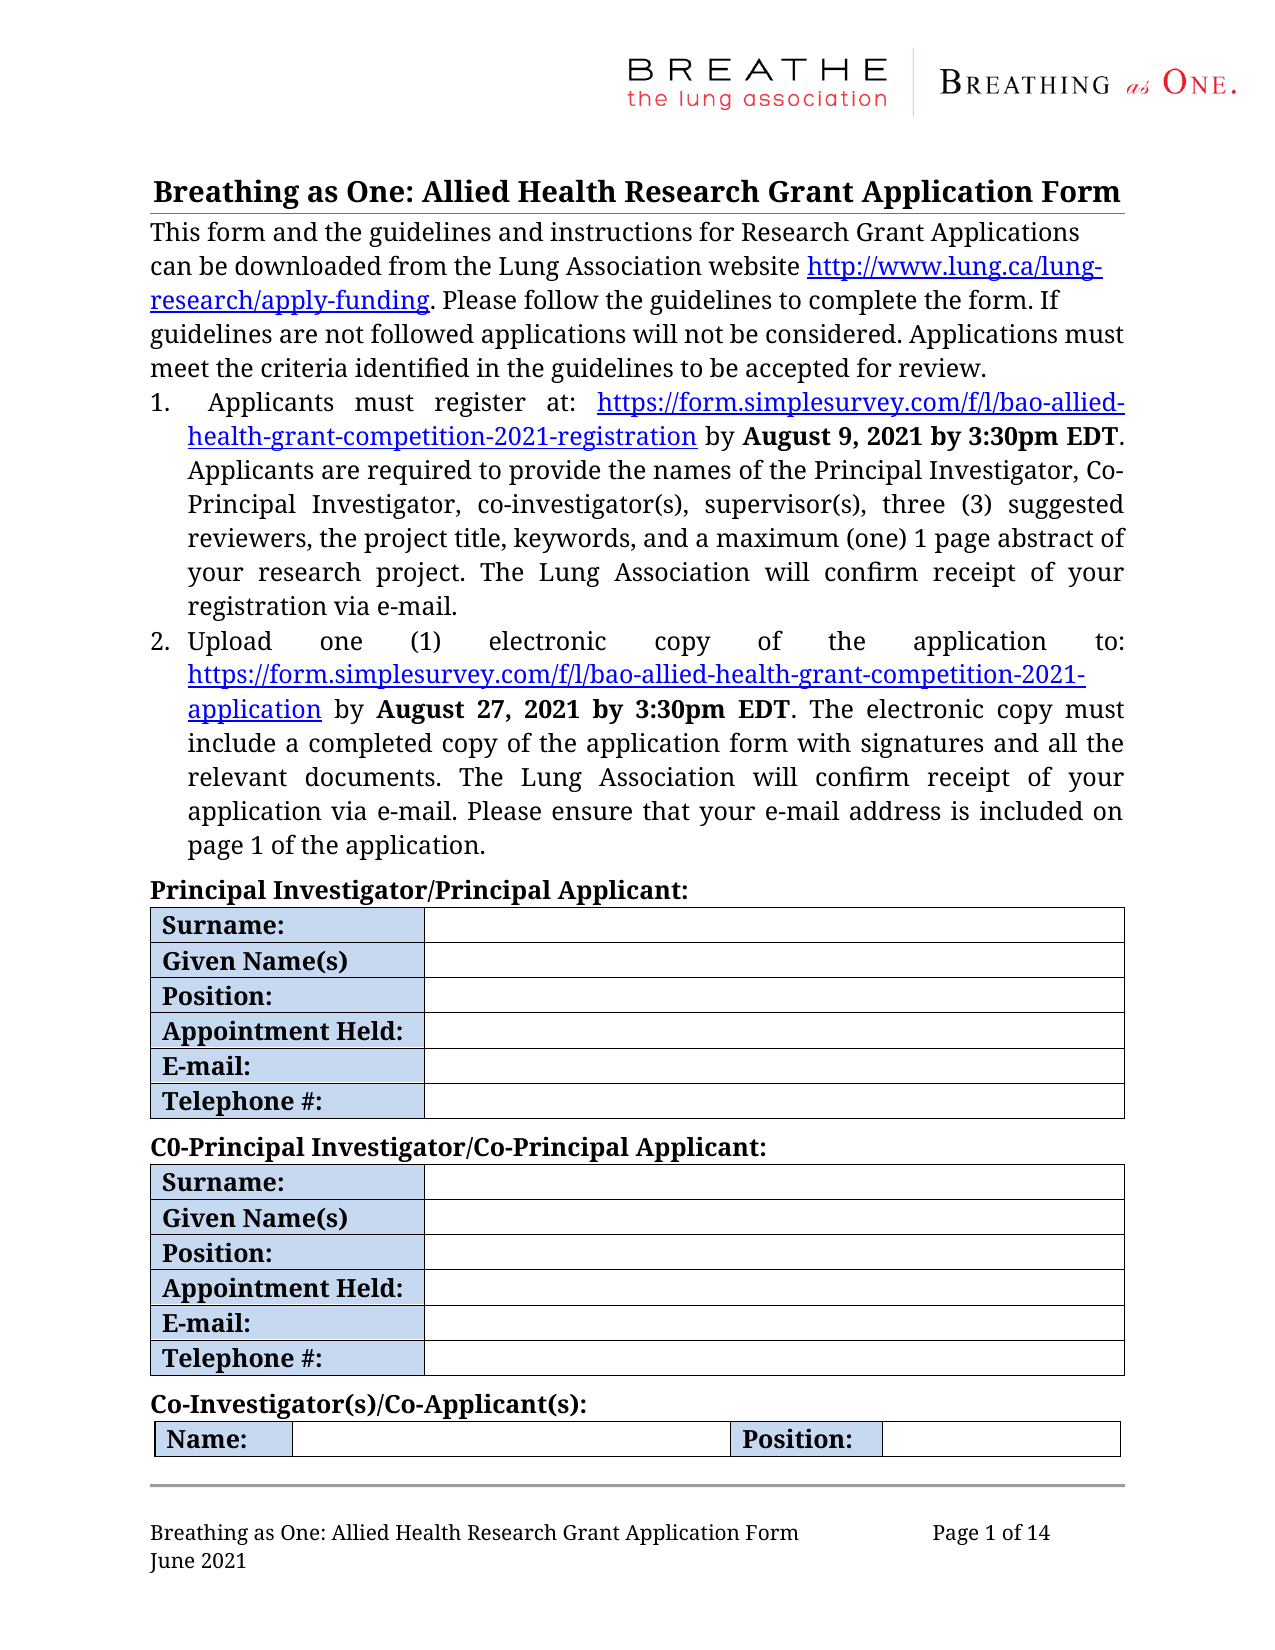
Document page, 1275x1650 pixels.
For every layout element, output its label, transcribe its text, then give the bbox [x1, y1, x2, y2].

table_cell [425, 1049, 1124, 1082]
table_cell [425, 943, 1124, 977]
table_cell [425, 1013, 1124, 1047]
table_cell [425, 1200, 1124, 1234]
picture [627, 48, 1238, 117]
text This form and the guidelines and instructions for Research Grant Applications can be downloaded from the Lung Association website http://www.lung.ca/lung-research/apply-funding. Please follow the guidelines to complete the form. If guidelines are not followed applications will not be considered. Applications must meet the criteria identified in the guidelines to be accepted for review. [150, 214, 1125, 385]
text Co-Investigator(s)/Co-Applicant(s): [150, 1387, 1125, 1421]
table_cell Position: [151, 978, 424, 1012]
table_cell Appointment Held: [151, 1013, 424, 1047]
table_cell [425, 1270, 1124, 1304]
table_cell [425, 1306, 1124, 1339]
table_cell [425, 1084, 1124, 1118]
table_cell Telephone #: [151, 1084, 424, 1118]
table_cell Telephone #: [151, 1341, 424, 1375]
table_cell Appointment Held: [151, 1270, 424, 1304]
table_cell Given Name(s) [151, 1200, 424, 1234]
table_cell [425, 978, 1124, 1012]
table_cell E-mail: [151, 1049, 424, 1082]
table_header Surname: [151, 1165, 424, 1199]
table_cell Position: [151, 1235, 424, 1269]
table_cell [425, 1341, 1124, 1375]
table_cell E-mail: [151, 1306, 424, 1339]
table_cell [425, 1235, 1124, 1269]
table_header [293, 1422, 730, 1456]
table_header [425, 908, 1124, 942]
table_header Position: [731, 1422, 882, 1456]
table_header [883, 1422, 1120, 1456]
table_header Name: [156, 1422, 292, 1456]
table_cell Given Name(s) [151, 943, 424, 977]
table_header [425, 1165, 1124, 1199]
table_header Surname: [151, 908, 424, 942]
text C0-Principal Investigator/Co-Principal Applicant: [150, 1130, 1125, 1164]
list Applicants must register at: https://form.simplesurvey.com/f/l/bao-allied-health-grant-competition-2021-registration by August 9, 2021 by 3:30pm EDT. Applicants are required to provide the names of the Principal Investigator, Co-Principal Investigator, co-investigator(s), supervisor(s), three (3) suggested reviewers, the project title, keywords, and a maximum (one) 1 page abstract of your research project. The Lung Association will confirm receipt of your registration via e-mail. [150, 385, 1125, 623]
list Upload one (1) electronic copy of the application to: https://form.simplesurvey.com/f/l/bao-allied-health-grant-competition-2021-application by August 27, 2021 by 3:30pm EDT. The electronic copy must include a completed copy of the application form with signatures and all the relevant documents. The Lung Association will confirm receipt of your application via e-mail. Please ensure that your e-mail address is included on page 1 of the application. [150, 623, 1125, 862]
text Principal Investigator/Principal Applicant: [150, 873, 1125, 907]
title Breathing as One: Allied Health Research Grant Application Form [150, 172, 1125, 213]
